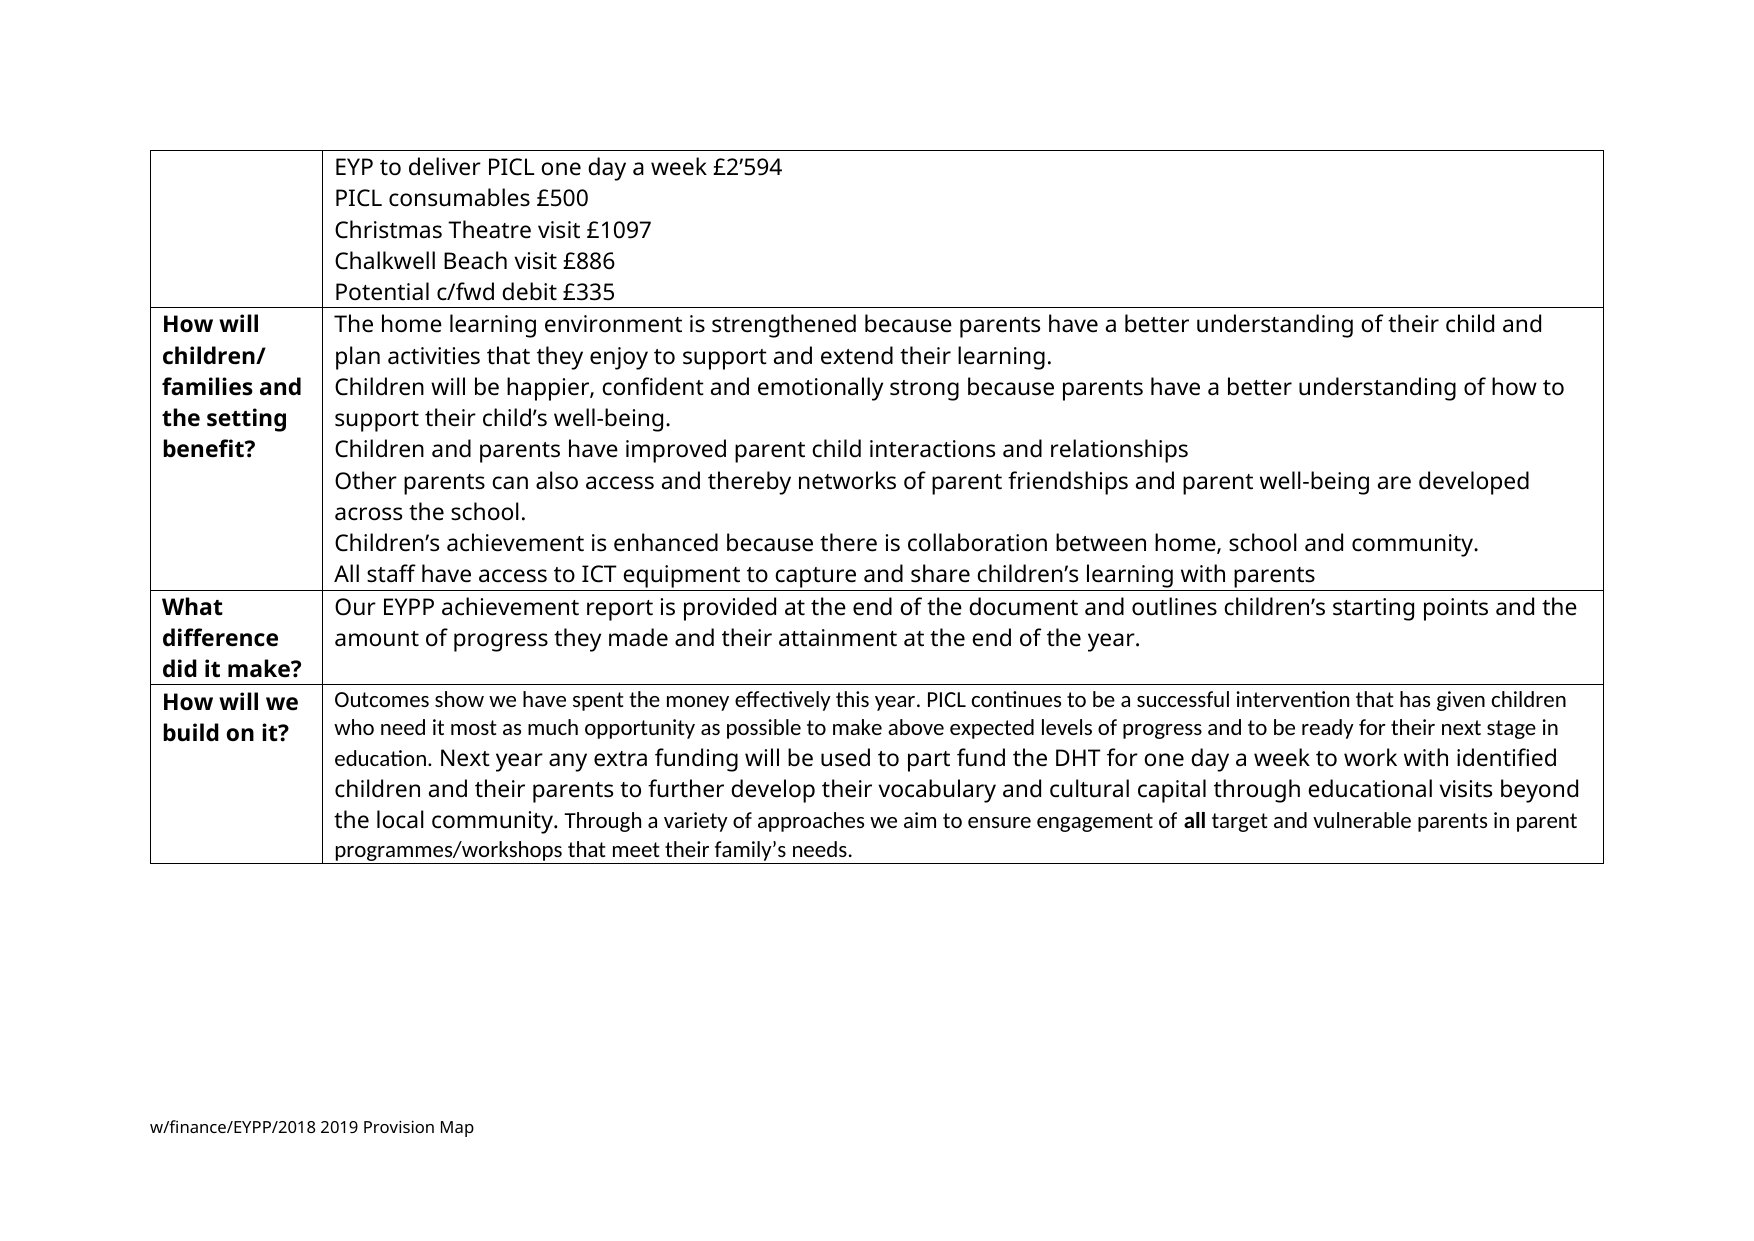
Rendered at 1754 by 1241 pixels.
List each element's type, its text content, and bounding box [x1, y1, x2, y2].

table_cell The home learning environment is strengthened because parents have a better understanding of their child and plan activities that they enjoy to support and extend their learning. Children will be happier, confident and emotionally strong because parents have a better understanding of how to support their child’s well-being. Children and parents have improved parent child interactions and relationships Other parents can also access and thereby networks of parent friendships and parent well-being are developed across the school. Children’s achievement is enhanced because there is collaboration between home, school and community. All staff have access to ICT equipment to capture and share children’s learning with parents [323, 308, 1603, 589]
table_cell What difference did it make? [151, 591, 322, 684]
table_cell Our EYPP achievement report is provided at the end of the document and outlines children’s starting points and the amount of progress they made and their attainment at the end of the year. [323, 591, 1603, 684]
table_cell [323, 151, 1603, 307]
table_cell How will we build on it? [151, 685, 322, 863]
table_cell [151, 151, 322, 307]
table_cell How will children/ families and the setting benefit? [151, 308, 322, 589]
table_cell Outcomes show we have spent the money effectively this year. PICL continues to be a successful intervention that has given children who need it most as much opportunity as possible to make above expected levels of progress and to be ready for their next stage in education. Next year any extra funding will be used to part fund the DHT for one day a week to work with identified children and their parents to further develop their vocabulary and cultural capital through educational visits beyond the local community. Through a variety of approaches we aim to ensure engagement of all target and vulnerable parents in parent programmes/workshops that meet their family’s needs. [323, 685, 1603, 863]
